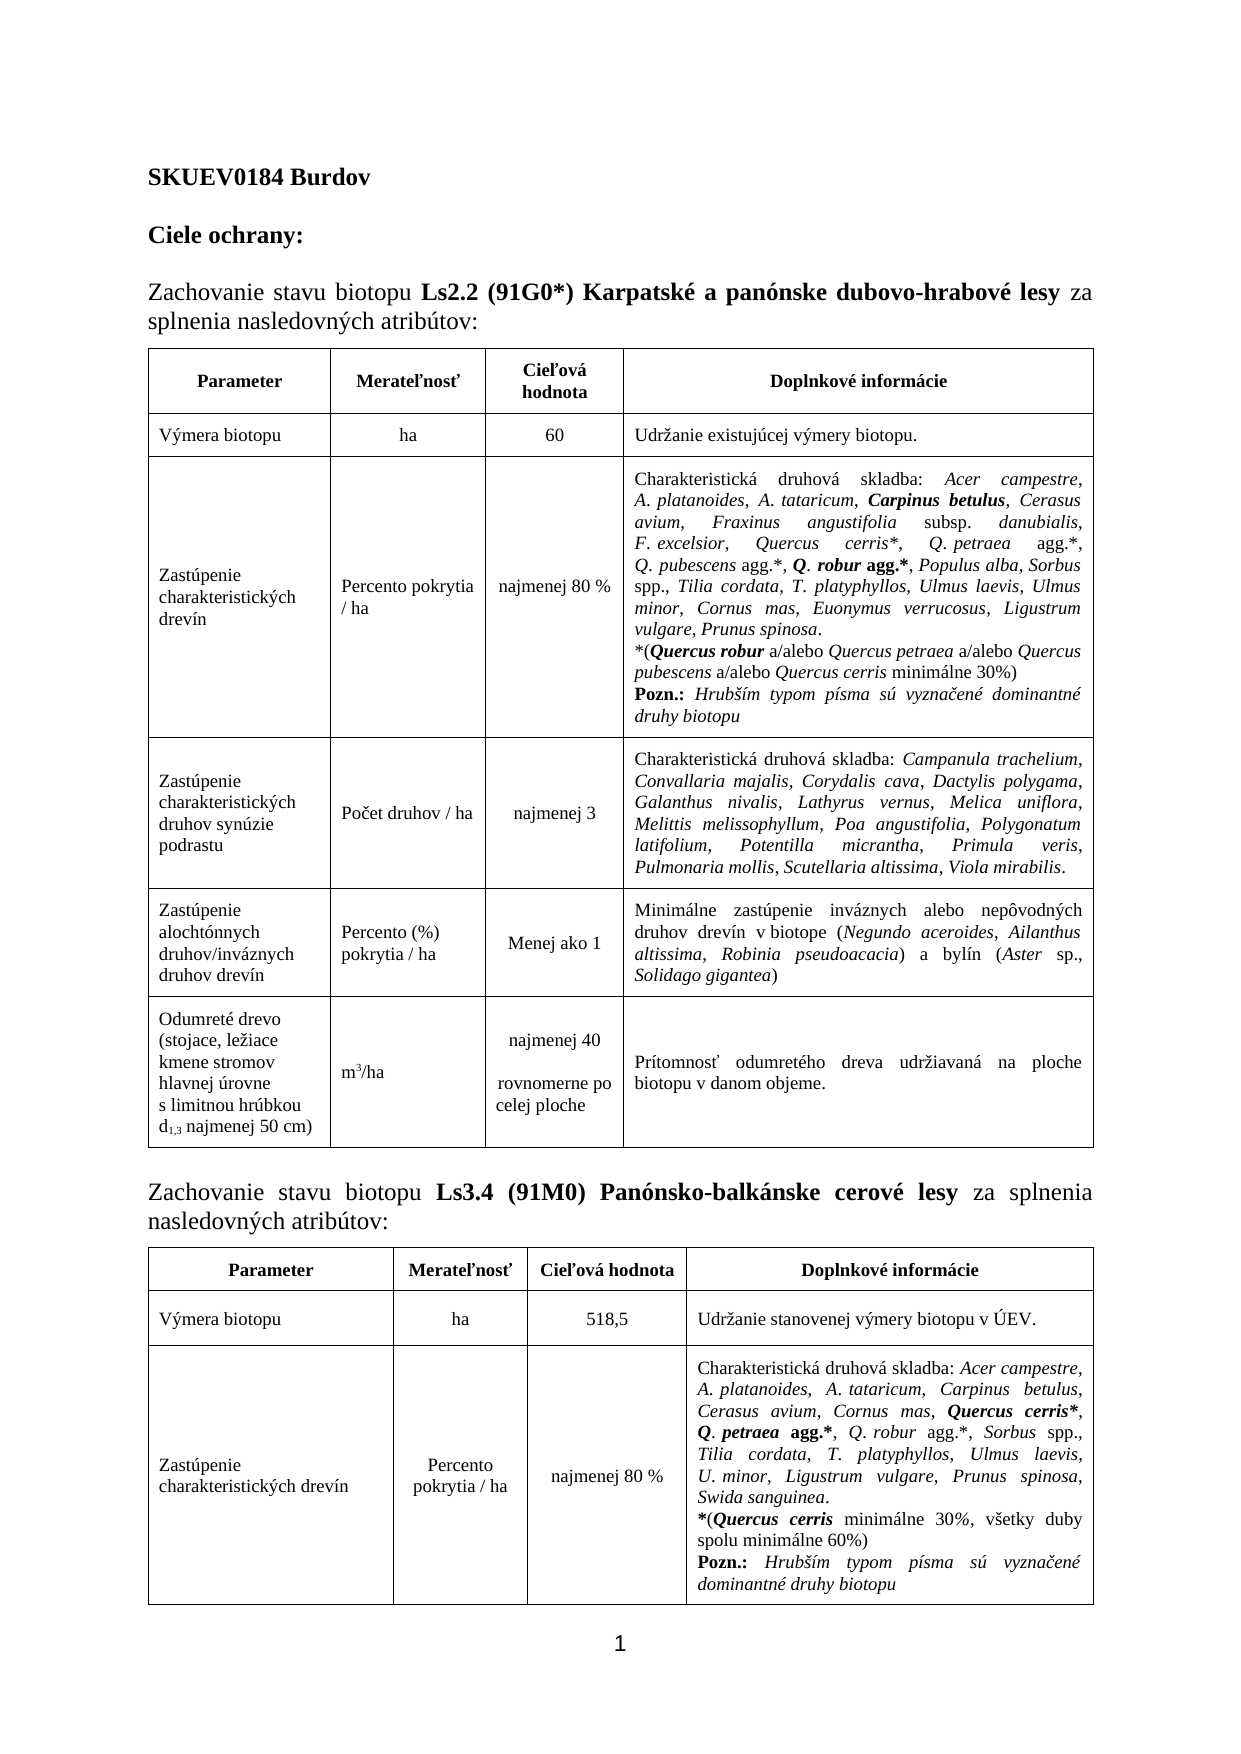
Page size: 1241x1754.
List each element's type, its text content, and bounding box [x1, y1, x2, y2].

text SKUEV0184 Burdov [148, 162, 1092, 191]
table_header Parameter [149, 1248, 393, 1290]
table_cell Výmera biotopu [149, 1291, 393, 1345]
table_header Cieľová hodnota [528, 1248, 686, 1290]
table_cell najmenej 80 % [486, 457, 623, 737]
table_cell najmenej 40 rovnomerne po celej ploche [486, 997, 623, 1147]
table_header Doplnkové informácie [624, 349, 1093, 412]
table_header Merateľnosť [331, 349, 485, 412]
table_cell 60 [486, 414, 623, 456]
table_cell Charakteristická druhová skladba: Campanula trachelium, Convallaria majalis, Corydalis cava, Dactylis polygama, Galanthus nivalis, Lathyrus vernus, Melica uniflora, Melittis melissophyllum, Poa angustifolia, Polygonatum latifolium, Potentilla micrantha, Primula veris, Pulmonaria mollis, Scutellaria altissima, Viola mirabilis. [624, 738, 1093, 888]
table_cell najmenej 3 [486, 738, 623, 888]
table_cell Menej ako 1 [486, 889, 623, 996]
table_cell Odumreté drevo (stojace, ležiace kmene stromov hlavnej úrovne s limitnou hrúbkou d1,3 najmenej 50 cm) [149, 997, 330, 1147]
table_cell ha [331, 414, 485, 456]
table_cell najmenej 80 % [528, 1346, 686, 1604]
table_cell Charakteristická druhová skladba: Acer campestre, A. platanoides, A. tataricum, Carpinus betulus, Cerasus avium, Cornus mas, Quercus cerris*, Q. petraea agg.*, Q. robur agg.*, Sorbus spp., Tilia cordata, T. platyphyllos, Ulmus laevis, U. minor, Ligustrum vulgare, Prunus spinosa, Swida sanguinea. *(Quercus cerris minimálne 30%, všetky duby spolu minimálne 60%) Pozn.: Hrubším typom písma sú vyznačené dominantné druhy biotopu [687, 1346, 1093, 1604]
table_header Doplnkové informácie [687, 1248, 1093, 1290]
text Zachovanie stavu biotopu Ls2.2 (91G0*) Karpatské a panónske dubovo-hrabové lesy za splnenia nasledovných atribútov: [148, 277, 1092, 335]
table_cell Udržanie existujúcej výmery biotopu. [624, 414, 1093, 456]
table_cell Výmera biotopu [149, 414, 330, 456]
table_cell Udržanie stanovenej výmery biotopu v ÚEV. [687, 1291, 1093, 1345]
table_cell Zastúpenie charakteristických druhov synúzie podrastu [149, 738, 330, 888]
table_cell m3/ha [331, 997, 485, 1147]
text Zachovanie stavu biotopu Ls3.4 (91M0) Panónsko-balkánske cerové lesy za splnenia nasledovných atribútov: [148, 1177, 1092, 1234]
table_cell Zastúpenie alochtónnych druhov/inváznych druhov drevín [149, 889, 330, 996]
table_cell Charakteristická druhová skladba: Acer campestre, A. platanoides, A. tataricum, Carpinus betulus, Cerasus avium, Fraxinus angustifolia subsp. danubialis, F. excelsior, Quercus cerris*, Q. petraea agg.*, Q. pubescens agg.*, Q. robur agg.*, Populus alba, Sorbus spp., Tilia cordata, T. platyphyllos, Ulmus laevis, Ulmus minor, Cornus mas, Euonymus verrucosus, Ligustrum vulgare, Prunus spinosa. *(Quercus robur a/alebo Quercus petraea a/alebo Quercus pubescens a/alebo Quercus cerris minimálne 30%) Pozn.: Hrubším typom písma sú vyznačené dominantné druhy biotopu [624, 457, 1093, 737]
text Ciele ochrany: [148, 220, 1092, 249]
table_cell Prítomnosť odumretého dreva udržiavaná na ploche biotopu v danom objeme. [624, 997, 1093, 1147]
table_cell Počet druhov / ha [331, 738, 485, 888]
table_header Parameter [149, 349, 330, 412]
table_cell Percento (%) pokrytia / ha [331, 889, 485, 996]
table_cell Percento pokrytia / ha [331, 457, 485, 737]
table_cell Zastúpenie charakteristických drevín [149, 457, 330, 737]
table_cell ha [394, 1291, 527, 1345]
table_cell 518,5 [528, 1291, 686, 1345]
table_cell Percento pokrytia / ha [394, 1346, 527, 1604]
table_header Merateľnosť [394, 1248, 527, 1290]
table_cell Zastúpenie charakteristických drevín [149, 1346, 393, 1604]
table_cell Minimálne zastúpenie inváznych alebo nepôvodných druhov drevín v biotope (Negundo aceroides, Ailanthus altissima, Robinia pseudoacacia) a bylín (Aster sp., Solidago gigantea) [624, 889, 1093, 996]
table_header Cieľová hodnota [486, 349, 623, 412]
